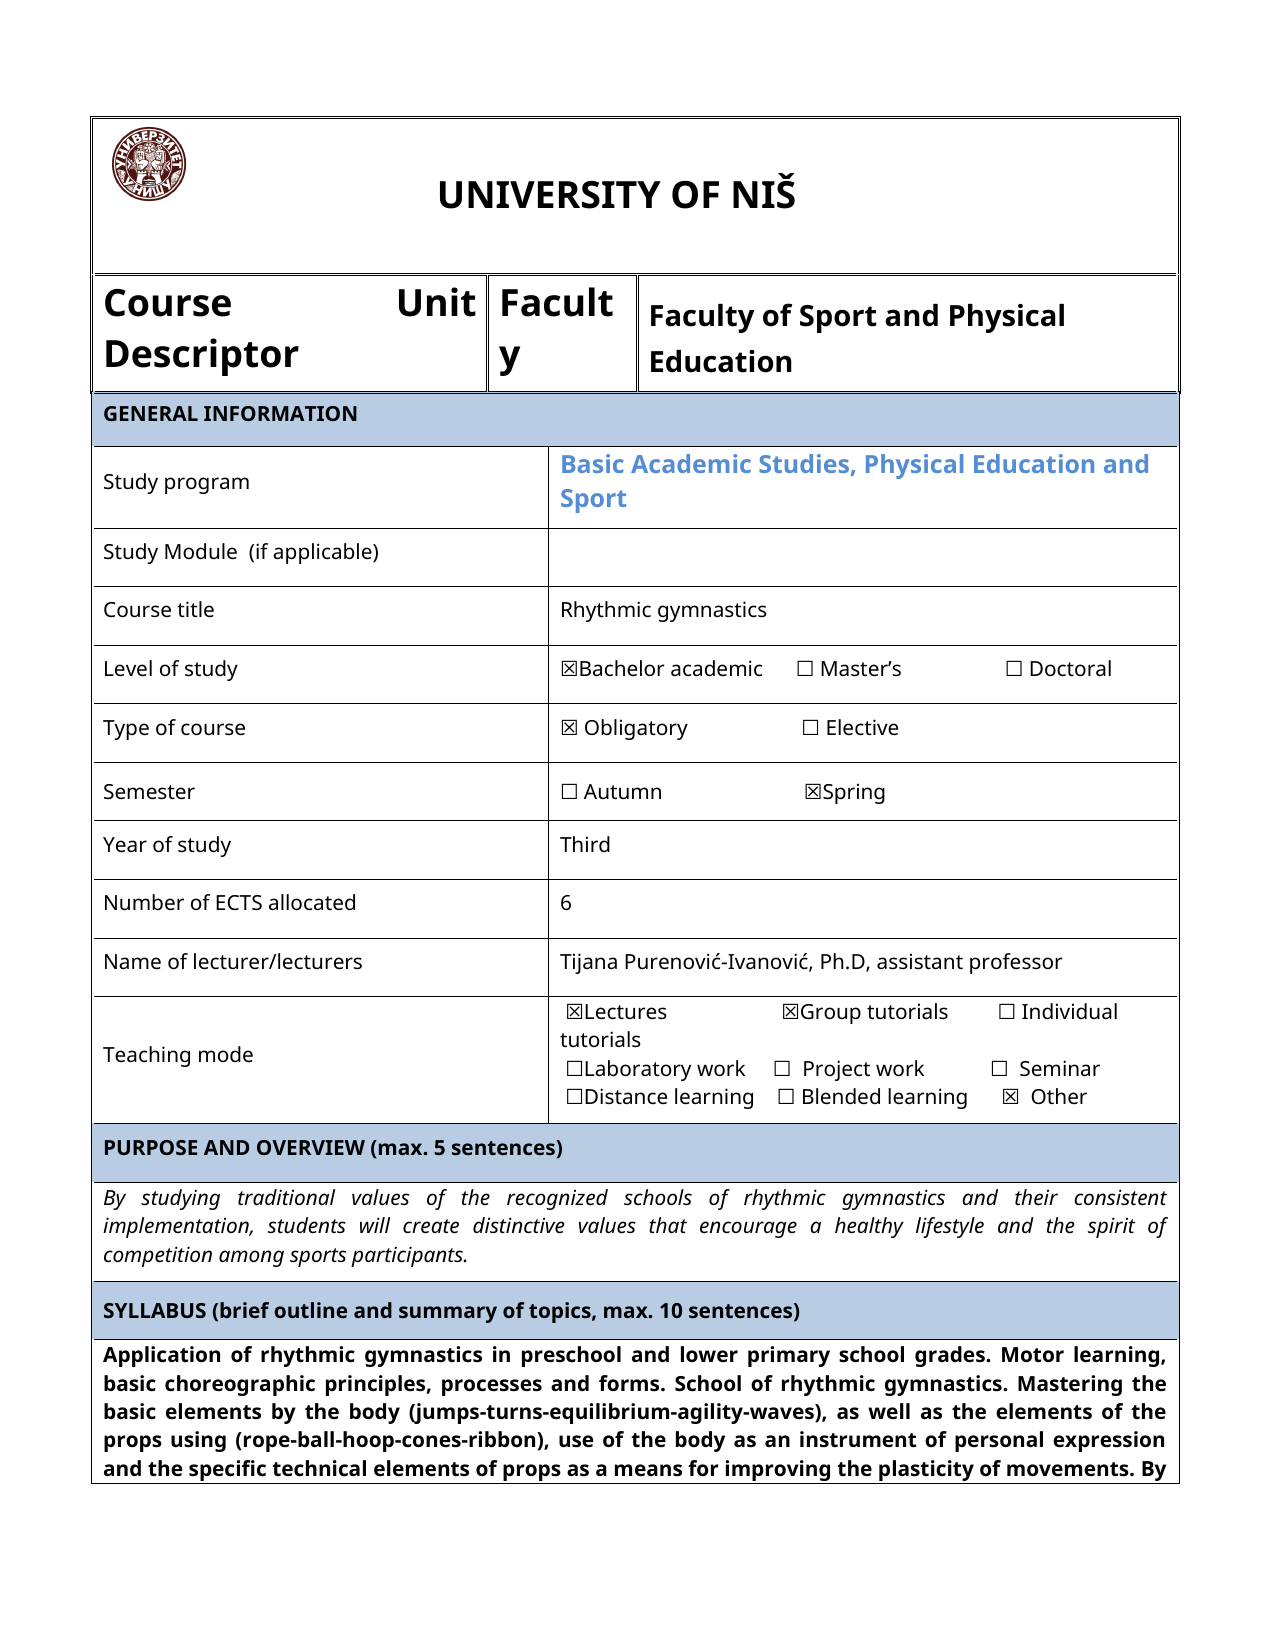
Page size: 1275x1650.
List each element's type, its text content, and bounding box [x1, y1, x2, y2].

table_cell Bachelor academic Master’s Doctoral [549, 645, 1179, 703]
table_cell Rhythmic gymnastics [549, 586, 1179, 645]
table_cell GENERAL INFORMATION [92, 391, 1179, 446]
table_cell Study Module (if applicable) [92, 528, 548, 586]
table_cell Lectures Group tutorials Individual tutorials Laboratory work Project work Seminar Distance learning Blended learning Other [549, 996, 1179, 1123]
table_cell Semester [92, 762, 548, 820]
table_cell PURPOSE AND OVERVIEW (max. 5 sentences) [92, 1123, 1179, 1182]
table_cell Type of course [92, 703, 548, 762]
table_cell Course title [92, 586, 548, 645]
table_cell Faculty of Sport and Physical Education [637, 273, 1179, 391]
table_cell Year of study [92, 820, 548, 879]
table_cell 6 [549, 879, 1179, 937]
table_cell Autumn Spring [549, 762, 1179, 820]
table_cell Number of ECTS allocated [92, 879, 548, 937]
table_cell Teaching mode [92, 996, 548, 1123]
table_cell Study program [92, 446, 548, 528]
table_cell [549, 528, 1179, 586]
table_cell Tijana Purenović-Ivanović, Ph.D, assistant professor [549, 938, 1179, 996]
table_cell By studying traditional values of the recognized schools of rhythmic gymnastics and their consistent implementation, students will create distinctive values that encourage a healthy lifestyle and the spirit of competition among sports participants. [92, 1182, 1179, 1281]
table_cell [92, 1339, 1179, 1482]
table_cell Level of study [92, 645, 548, 703]
table_cell SYLLABUS (brief outline and summary of topics, max. 10 sentences) [92, 1281, 1179, 1339]
table_cell Basic Academic Studies, Physical Education and Sport [549, 446, 1179, 528]
table_cell Course Unit Descriptor [92, 273, 488, 391]
table_cell Third [549, 820, 1179, 879]
table_cell Faculty [489, 276, 636, 391]
table_header UNIVERSITY OF NIŠ [93, 119, 1178, 273]
table_cell Obligatory Elective [549, 703, 1179, 762]
table_cell Name of lecturer/lecturers [92, 938, 548, 996]
